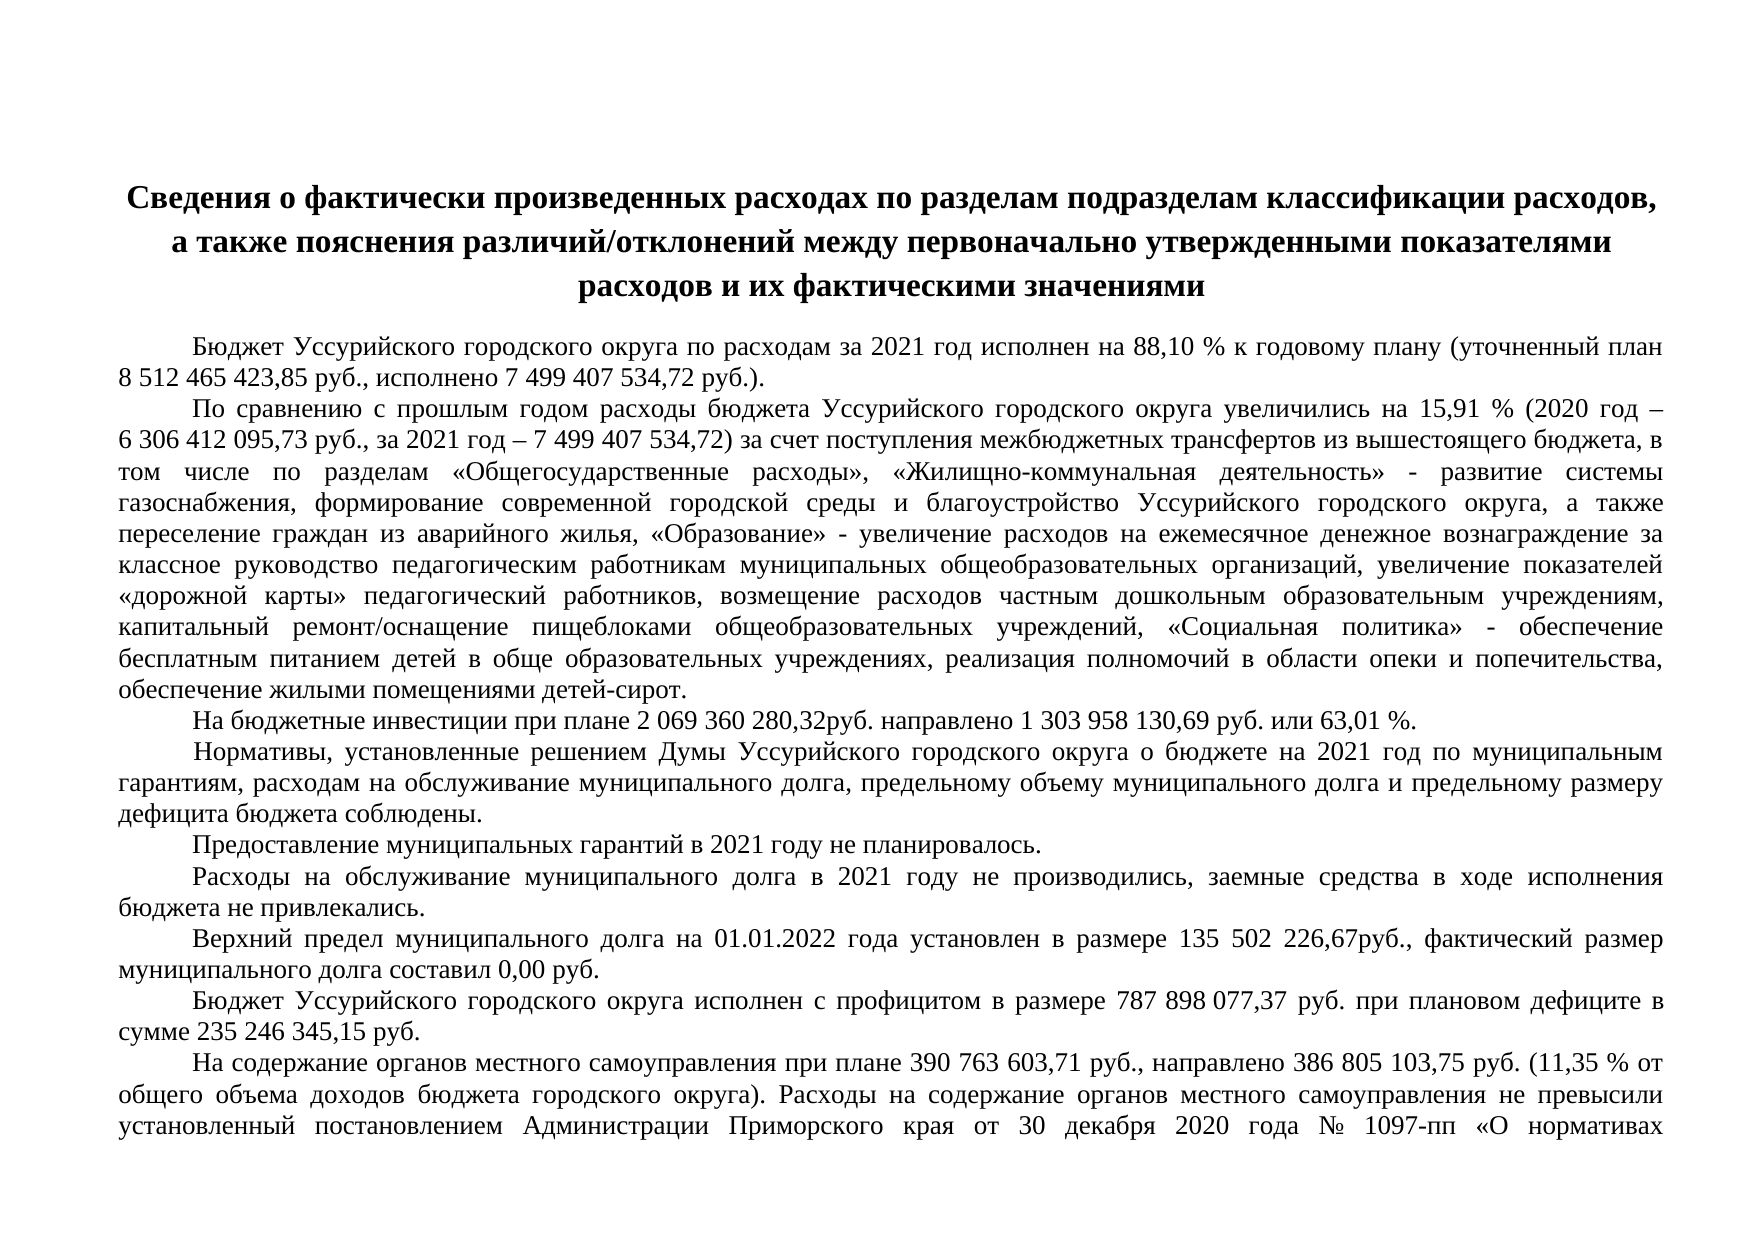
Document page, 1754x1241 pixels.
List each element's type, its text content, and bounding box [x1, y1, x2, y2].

text На бюджетные инвестиции при плане 2 069 360 280,32руб. направлено 1 303 958 130,69 руб. или 63,01 %. [118, 704, 1665, 735]
text Бюджет Уссурийского городского округа исполнен с профицитом в размере 787 898 077,37 руб. при плановом дефиците в сумме 235 246 345,15 руб. [118, 984, 1665, 1047]
text Предоставление муниципальных гарантий в 2021 году не планировалось. [118, 828, 1665, 860]
text Нормативы, установленные решением Думы Уссурийского городского округа о бюджете на 2021 год по муниципальным гарантиям, расходам на обслуживание муниципального долга, предельному объему муниципального долга и предельному размеру дефицита бюджета соблюдены. [118, 735, 1665, 828]
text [118, 1047, 1665, 1140]
text Верхний предел муниципального долга на 01.01.2022 года установлен в размере 135 502 226,67руб., фактический размер муниципального долга составил 0,00 руб. [118, 922, 1665, 984]
text По сравнению с прошлым годом расходы бюджета Уссурийского городского округа увеличились на 15,91 % (2020 год – 6 306 412 095,73 руб., за 2021 год – 7 499 407 534,72) за счет поступления межбюджетных трансфертов из вышестоящего бюджета, в том числе по разделам «Общегосударственные расходы», «Жилищно-коммунальная деятельность» - развитие системы газоснабжения, формирование современной городской среды и благоустройство Уссурийского городского округа, а также переселение граждан из аварийного жилья, «Образование» - увеличение расходов на ежемесячное денежное вознаграждение за классное руководство педагогическим работникам муниципальных общеобразовательных организаций, увеличение показателей «дорожной карты» педагогический работников, возмещение расходов частным дошкольным образовательным учреждениям, капитальный ремонт/оснащение пищеблоками общеобразовательных учреждений, «Социальная политика» - обеспечение бесплатным питанием детей в обще образовательных учреждениях, реализация полномочий в области опеки и попечительства, обеспечение жилыми помещениями детей-сирот. [118, 392, 1665, 704]
text Расходы на обслуживание муниципального долга в 2021 году не производились, заемные средства в ходе исполнения бюджета не привлекались. [118, 860, 1665, 922]
text Бюджет Уссурийского городского округа по расходам за 2021 год исполнен на 88,10 % к годовому плану (уточненный план 8 512 465 423,85 руб., исполнено 7 499 407 534,72 руб.). [118, 330, 1665, 392]
text Сведения о фактически произведенных расходах по разделам подразделам классификации расходов, а также пояснения различий/отклонений между первоначально утвержденными показателями расходов и их фактическими значениями [118, 177, 1665, 304]
